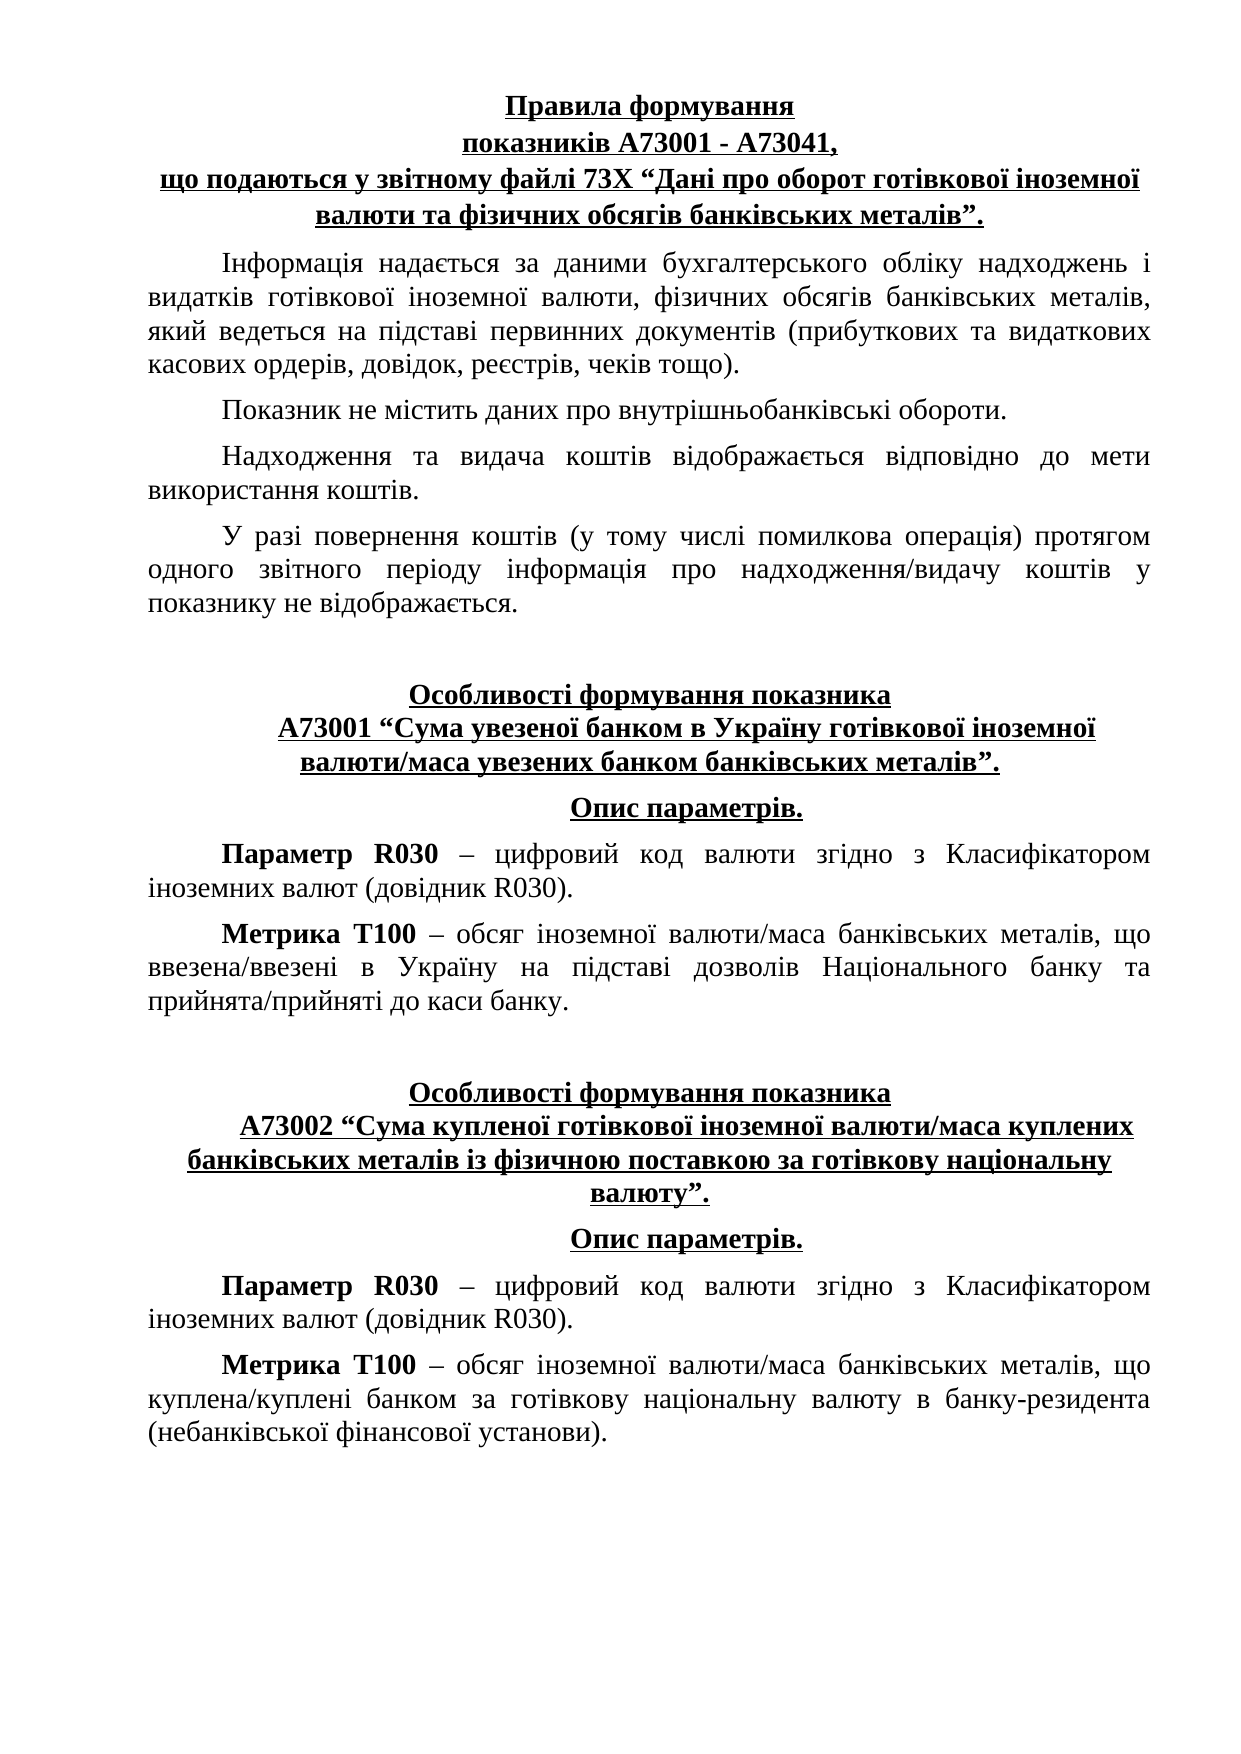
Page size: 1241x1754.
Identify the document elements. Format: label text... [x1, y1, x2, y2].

list Параметр R030 – цифровий код валюти згідно з Класифікатором іноземних валют (довідник R030). [148, 836, 1152, 903]
text A73002 “Сума купленої готівкової іноземної валюти/маса куплених банківських металів із фізичною поставкою за готівкову національну валюту”. [148, 1108, 1152, 1209]
text Надходження та видача коштів відображається відповідно до мети використання коштів. [148, 438, 1152, 505]
text У разі повернення коштів (у тому числі помилкова операція) протягом одного звітного періоду інформація про надходження/видачу коштів у показнику не відображається. [148, 518, 1152, 618]
text Метрика Т100 – обсяг іноземної валюти/маса банківських металів, що куплена/куплені банком за готівкову національну валюту в банку-резидента (небанківської фінансової установи). [148, 1347, 1152, 1448]
text Опис параметрів. [148, 790, 1152, 824]
text Інформація надається за даними бухгалтерського обліку надходжень і видатків готівкової іноземної валюти, фізичних обсягів банківських металів, який ведеться на підставі первинних документів (прибуткових та видаткових касових ордерів, довідок, реєстрів, чеків тощо). [148, 246, 1152, 380]
text показників A73001 - A73041, [148, 125, 1152, 158]
text Правила формування [148, 88, 1152, 122]
text Показник не містить даних про внутрішньобанківські обороти. [148, 392, 1152, 426]
text A73001 “Сума увезеної банком в Україну готівкової іноземної валюти/маса увезених банком банківських металів”. [148, 711, 1152, 778]
text що подаються у звітному файлі 73Х “Дані про оборот готівкової іноземної валюти та фізичних обсягів банківських металів”. [148, 161, 1152, 231]
text Параметр R030 – цифровий код валюти згідно з Класифікатором іноземних валют (довідник R030). [148, 1268, 1152, 1335]
text Метрика Т100 – обсяг іноземної валюти/маса банківських металів, що ввезена/ввезені в Україну на підставі дозволів Національного банку та прийнята/прийняті до каси банку. [148, 916, 1152, 1016]
text Особливості формування показника [148, 1075, 1152, 1108]
text Особливості формування показника [148, 677, 1152, 711]
text Опис параметрів. [148, 1222, 1152, 1255]
